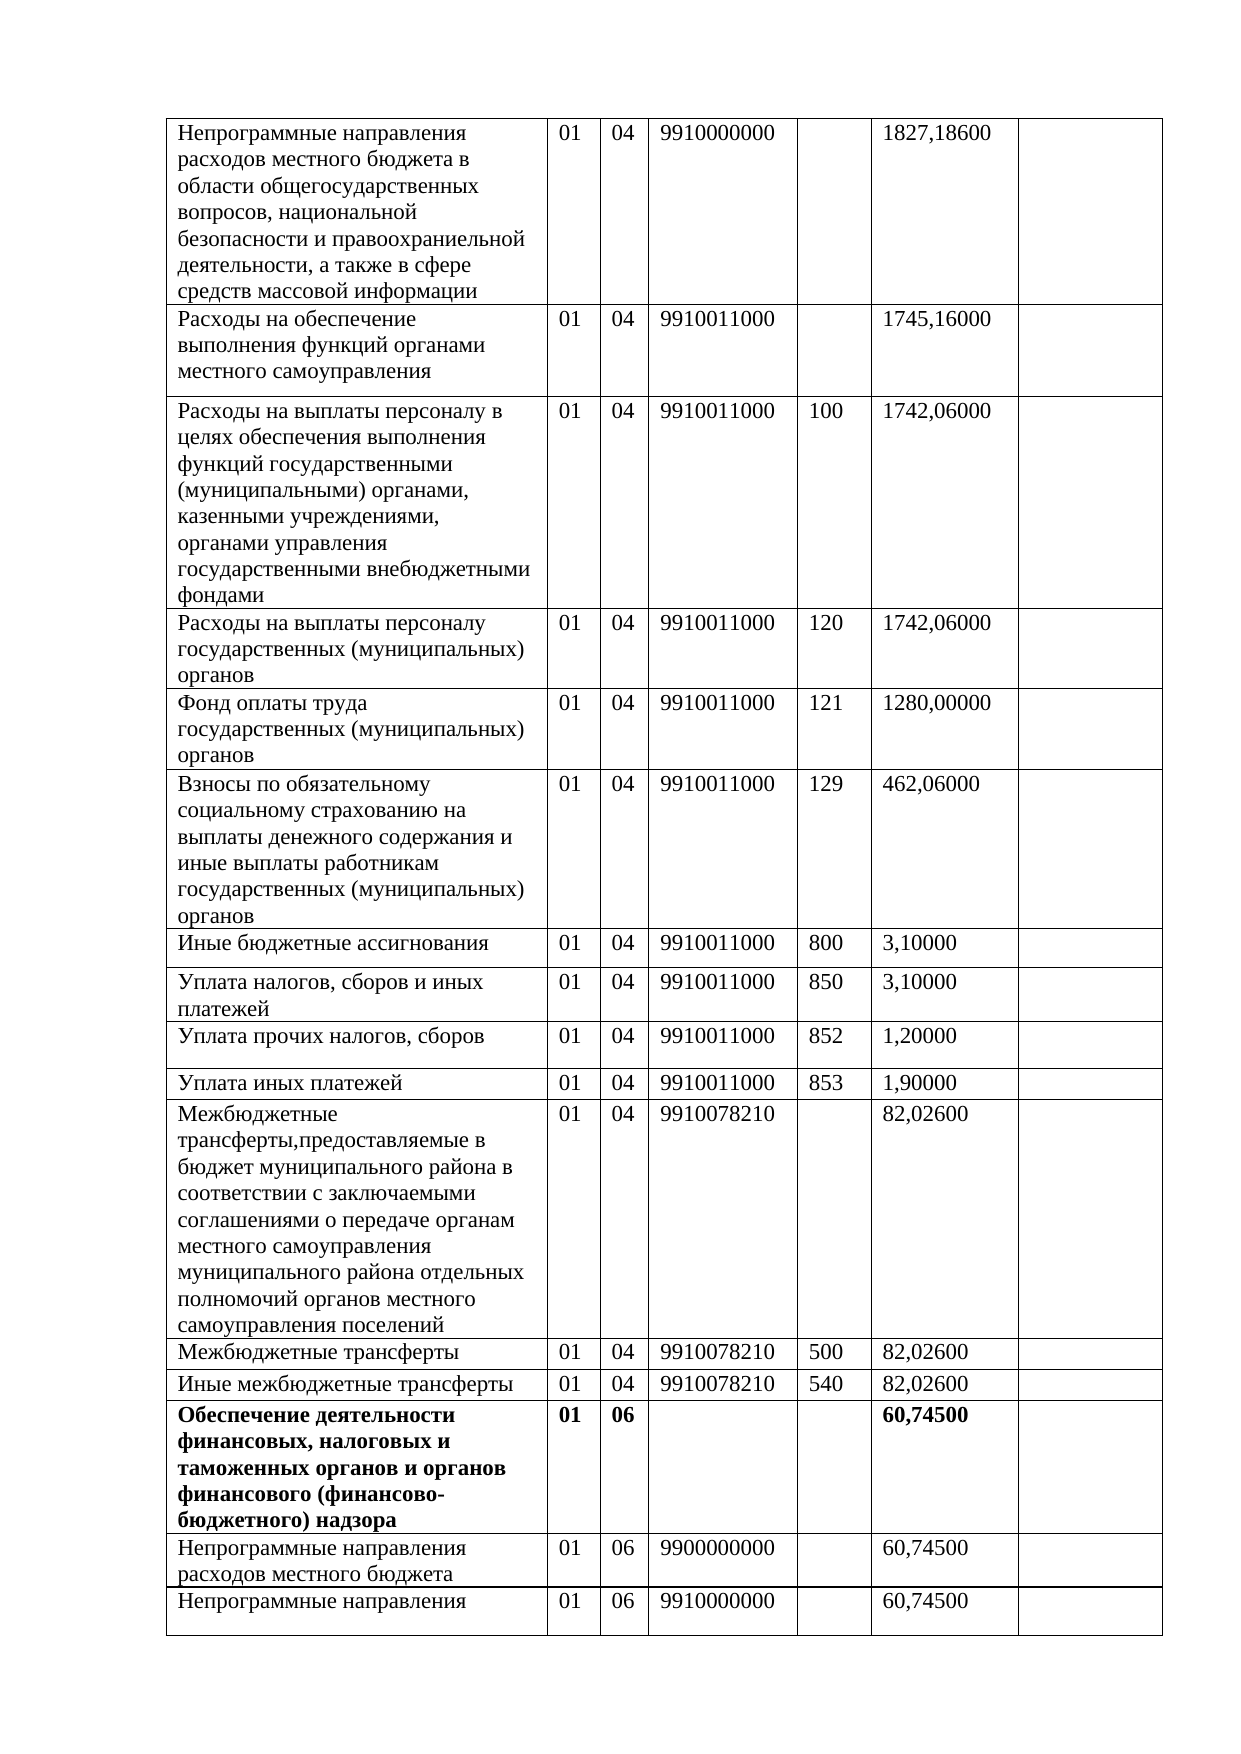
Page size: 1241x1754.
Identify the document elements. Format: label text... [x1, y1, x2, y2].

table_cell Расходы на выплаты персоналу в целях обеспечения выполнения функций государственными (муниципальными) органами, казенными учреждениями, органами управления государственными внебюджетными фондами [167, 397, 547, 608]
table_cell [1019, 1339, 1162, 1369]
table_cell 853 [798, 1069, 871, 1099]
table_cell [798, 119, 871, 304]
table_cell [649, 1401, 797, 1533]
table_cell [1019, 1401, 1162, 1533]
table_cell 01 [548, 929, 600, 967]
table_cell 01 [548, 1069, 600, 1099]
table_cell 1827,18600 [872, 119, 1018, 304]
table_cell 01 [548, 1022, 600, 1068]
table_cell 04 [601, 689, 648, 769]
table_cell Уплата прочих налогов, сборов [167, 1022, 547, 1068]
table_cell 60,74500 [872, 1401, 1018, 1533]
table_cell 82,02600 [872, 1370, 1018, 1400]
table_cell 01 [548, 1339, 600, 1369]
table_cell 129 [798, 770, 871, 928]
table_cell Уплата иных платежей [167, 1069, 547, 1099]
table_cell 121 [798, 689, 871, 769]
table_cell 9910011000 [649, 968, 797, 1021]
table_cell 9910011000 [649, 1069, 797, 1099]
table_cell Иные бюджетные ассигнования [167, 929, 547, 967]
table_cell 540 [798, 1370, 871, 1400]
table_cell 462,06000 [872, 770, 1018, 928]
table_cell 82,02600 [872, 1100, 1018, 1337]
table_cell 1280,00000 [872, 689, 1018, 769]
table_cell [798, 1534, 871, 1586]
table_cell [167, 1588, 547, 1635]
table_cell 9910000000 [649, 119, 797, 304]
table_cell 06 [601, 1401, 648, 1533]
table_cell [1019, 1534, 1162, 1586]
table_cell Иные межбюджетные трансферты [167, 1370, 547, 1400]
table_cell 1,20000 [872, 1022, 1018, 1068]
table_cell 04 [601, 119, 648, 304]
table_cell 9910011000 [649, 1022, 797, 1068]
table_cell 04 [601, 968, 648, 1021]
table_cell 1745,16000 [872, 305, 1018, 396]
table_cell 01 [548, 1370, 600, 1400]
table_cell 9910078210 [649, 1370, 797, 1400]
table_cell 01 [548, 397, 600, 608]
table_cell 04 [601, 1069, 648, 1099]
table_cell 3,10000 [872, 929, 1018, 967]
table_cell 04 [601, 1339, 648, 1369]
table_cell 3,10000 [872, 968, 1018, 1021]
table_cell 1,90000 [872, 1069, 1018, 1099]
table_cell 01 [548, 1100, 600, 1337]
table_cell [1019, 609, 1162, 688]
table_cell [1019, 929, 1162, 967]
table_cell Непрограммные направления расходов местного бюджета [167, 1534, 547, 1586]
table_cell 852 [798, 1022, 871, 1068]
table_cell 9910011000 [649, 305, 797, 396]
table_cell 1742,06000 [872, 397, 1018, 608]
table_cell [1019, 1100, 1162, 1337]
table_cell 9910011000 [649, 397, 797, 608]
table_cell 9910011000 [649, 929, 797, 967]
table_cell 04 [601, 609, 648, 688]
table_cell 9910078210 [649, 1100, 797, 1337]
table_cell 01 [548, 968, 600, 1021]
table_cell [1019, 119, 1162, 304]
table_cell 9910011000 [649, 770, 797, 928]
table_cell 01 [548, 119, 600, 304]
table_cell 04 [601, 1022, 648, 1068]
table_cell 01 [548, 1588, 600, 1635]
table_cell Обеспечение деятельности финансовых, налоговых и таможенных органов и органов финансового (финансово-бюджетного) надзора [167, 1401, 547, 1533]
table_cell 60,74500 [872, 1534, 1018, 1586]
table_cell 800 [798, 929, 871, 967]
table_cell [1019, 305, 1162, 396]
table_cell 01 [548, 1534, 600, 1586]
table_cell 1742,06000 [872, 609, 1018, 688]
table_cell 06 [601, 1588, 648, 1635]
table_cell Уплата налогов, сборов и иных платежей [167, 968, 547, 1021]
table_cell 01 [548, 689, 600, 769]
table_cell Фонд оплаты труда государственных (муниципальных) органов [167, 689, 547, 769]
table_cell 01 [548, 1401, 600, 1533]
table_cell 82,02600 [872, 1339, 1018, 1369]
table_cell 9910011000 [649, 689, 797, 769]
table_cell [1019, 1069, 1162, 1099]
table_cell [1019, 968, 1162, 1021]
table_cell 04 [601, 397, 648, 608]
table_cell [798, 1100, 871, 1337]
table_cell 04 [601, 305, 648, 396]
table_cell Взносы по обязательному социальному страхованию на выплаты денежного содержания и иные выплаты работникам государственных (муниципальных) органов [167, 770, 547, 928]
table_cell [1019, 1588, 1162, 1635]
table_cell [798, 1401, 871, 1533]
table_cell [1019, 770, 1162, 928]
table_cell 60,74500 [872, 1588, 1018, 1635]
table_cell 850 [798, 968, 871, 1021]
table_cell [798, 305, 871, 396]
table_cell 9910000000 [649, 1588, 797, 1635]
table_cell 01 [548, 609, 600, 688]
table_cell 9910011000 [649, 609, 797, 688]
table_cell Межбюджетные трансферты [167, 1339, 547, 1369]
table_cell 120 [798, 609, 871, 688]
table_cell 01 [548, 770, 600, 928]
table_cell 04 [601, 1370, 648, 1400]
table_cell [1019, 689, 1162, 769]
table_cell [1019, 1022, 1162, 1068]
table_cell Расходы на обеспечение выполнения функций органами местного самоуправления [167, 305, 547, 396]
table_cell [798, 1588, 871, 1635]
table_cell 100 [798, 397, 871, 608]
table_cell 04 [601, 770, 648, 928]
table_cell [1019, 397, 1162, 608]
table_cell 01 [548, 305, 600, 396]
table_cell [1019, 1370, 1162, 1400]
table_cell 04 [601, 1100, 648, 1337]
table_cell Расходы на выплаты персоналу государственных (муниципальных) органов [167, 609, 547, 688]
table_cell 500 [798, 1339, 871, 1369]
table_cell 9900000000 [649, 1534, 797, 1586]
table_cell 9910078210 [649, 1339, 797, 1369]
table_cell 06 [601, 1534, 648, 1586]
table_cell 04 [601, 929, 648, 967]
